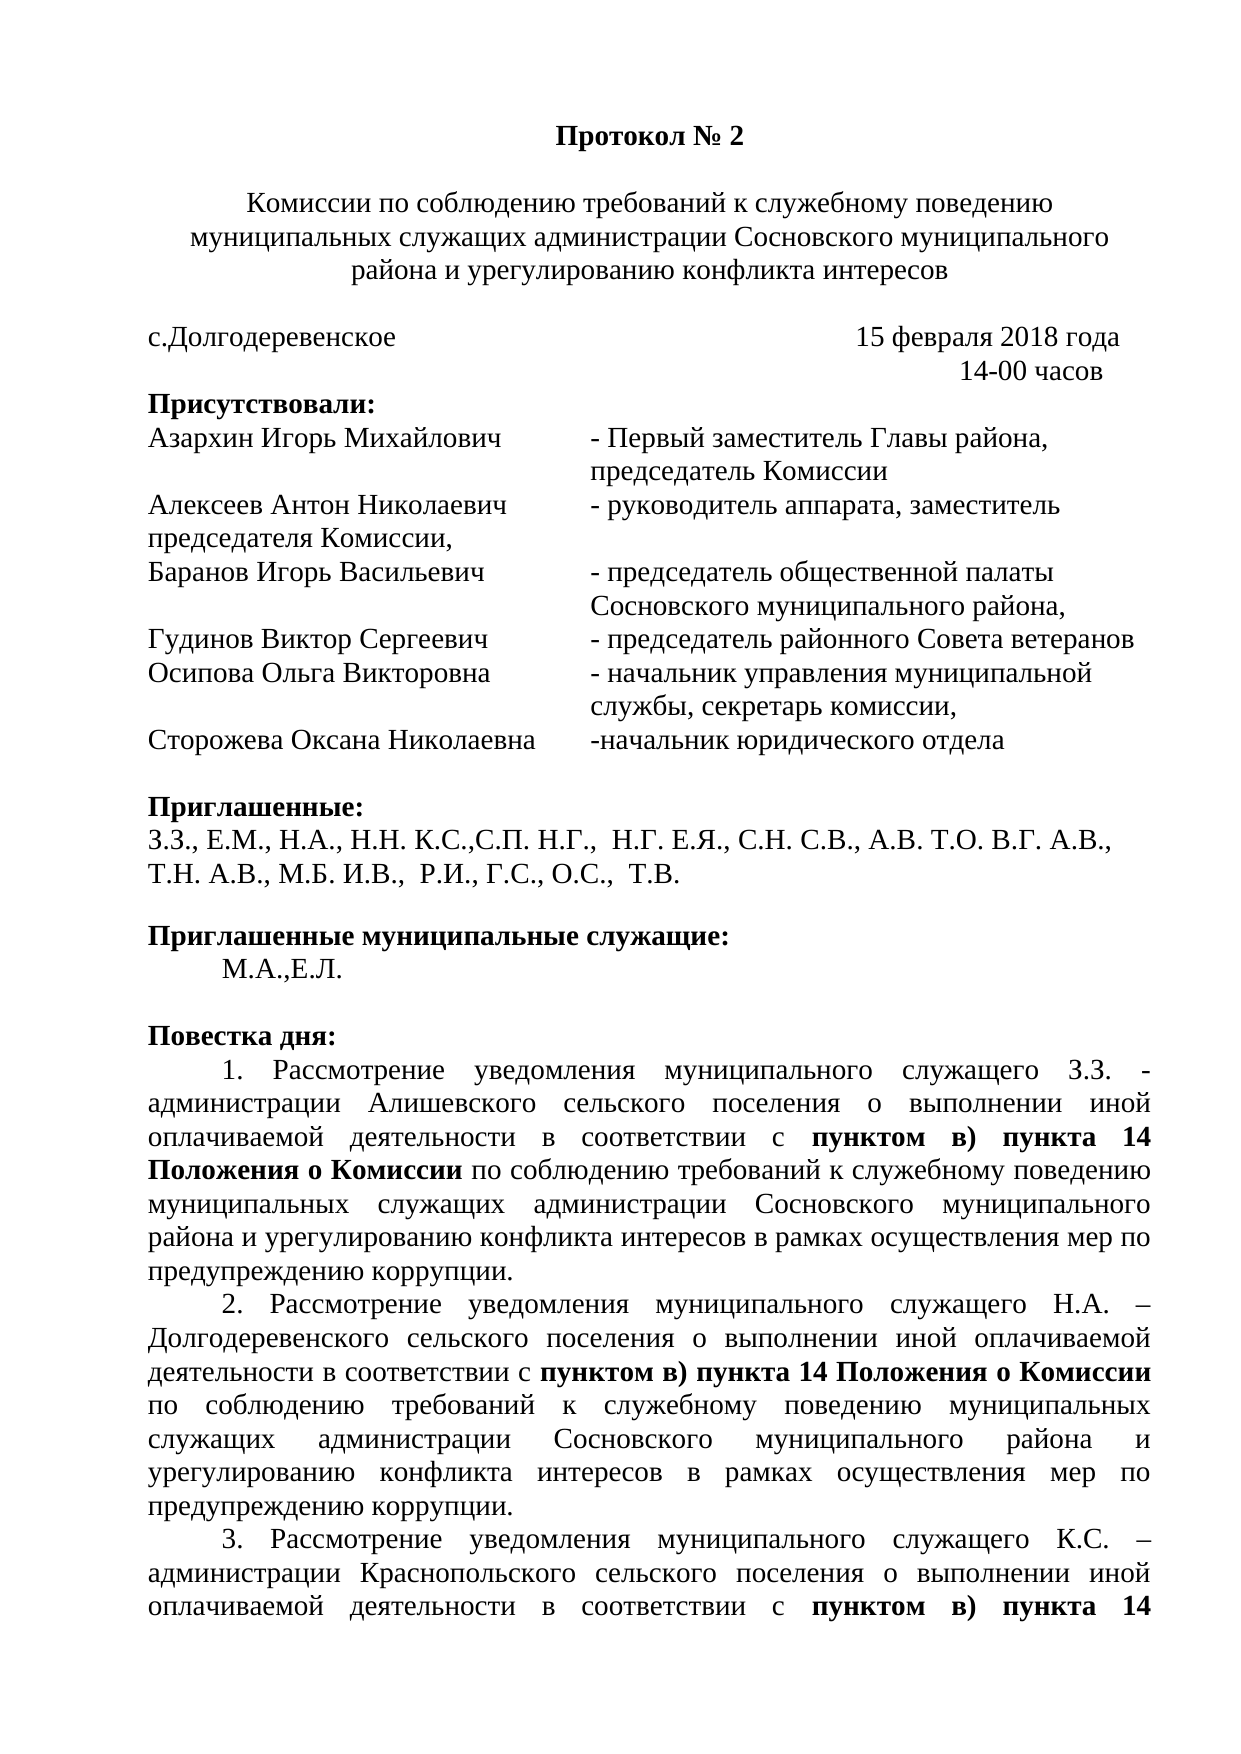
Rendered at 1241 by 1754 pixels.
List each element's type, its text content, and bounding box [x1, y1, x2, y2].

text 14-00 часов [148, 353, 1152, 386]
text с.Долгодеревенское 15 февраля 2018 года [148, 319, 1152, 353]
text 1. Рассмотрение уведомления муниципального служащего З.З. - администрации Алишевского сельского поселения о выполнении иной оплачиваемой деятельности в соответствии с пунктом в) пункта 14 Положения о Комиссии по соблюдению требований к служебному поведению муниципальных служащих администрации Сосновского муниципального района и урегулированию конфликта интересов в рамках осуществления мер по предупреждению коррупции. [148, 1052, 1152, 1287]
text З.З., Е.М., Н.А., Н.Н. К.С.,С.П. Н.Г., Н.Г. Е.Я., С.Н. С.В., А.В. Т.О. В.Г. А.В., Т.Н. А.В., М.Б. И.В., Р.И., Г.С., О.С., Т.В. [148, 822, 1152, 889]
text Гудинов Виктор Сергеевич - председатель районного Совета ветеранов [148, 621, 1152, 655]
text Приглашенные муниципальные служащие: [148, 918, 1152, 951]
text Сосновского муниципального района, [516, 588, 1152, 621]
title Протокол № 2 [148, 118, 1152, 152]
title Присутствовали: [148, 386, 1152, 420]
text председатель Комиссии [516, 453, 1152, 487]
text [148, 1521, 1152, 1622]
text Сторожева Оксана Николаевна -начальник юридического отдела [148, 722, 1152, 755]
text Повестка дня: [148, 1018, 1152, 1052]
text Алексеев Антон Николаевич - руководитель аппарата, заместитель председателя Комиссии, [148, 487, 1152, 554]
text Баранов Игорь Васильевич - председатель общественной палаты [148, 554, 1152, 588]
text Осипова Ольга Викторовна - начальник управления муниципальной [148, 655, 1152, 688]
text 2. Рассмотрение уведомления муниципального служащего Н.А. –Долгодеревенского сельского поселения о выполнении иной оплачиваемой деятельности в соответствии с пунктом в) пункта 14 Положения о Комиссии по соблюдению требований к служебному поведению муниципальных служащих администрации Сосновского муниципального района и урегулированию конфликта интересов в рамках осуществления мер по предупреждению коррупции. [148, 1287, 1152, 1521]
title Комиссии по соблюдению требований к служебному поведению муниципальных служащих администрации Сосновского муниципального района и урегулированию конфликта интересов [148, 185, 1152, 286]
text М.А.,Е.Л. [148, 951, 1152, 985]
text Азархин Игорь Михайлович - Первый заместитель Главы района, [148, 420, 1152, 453]
text Приглашенные: [148, 789, 1152, 822]
text службы, секретарь комиссии, [590, 688, 1152, 722]
